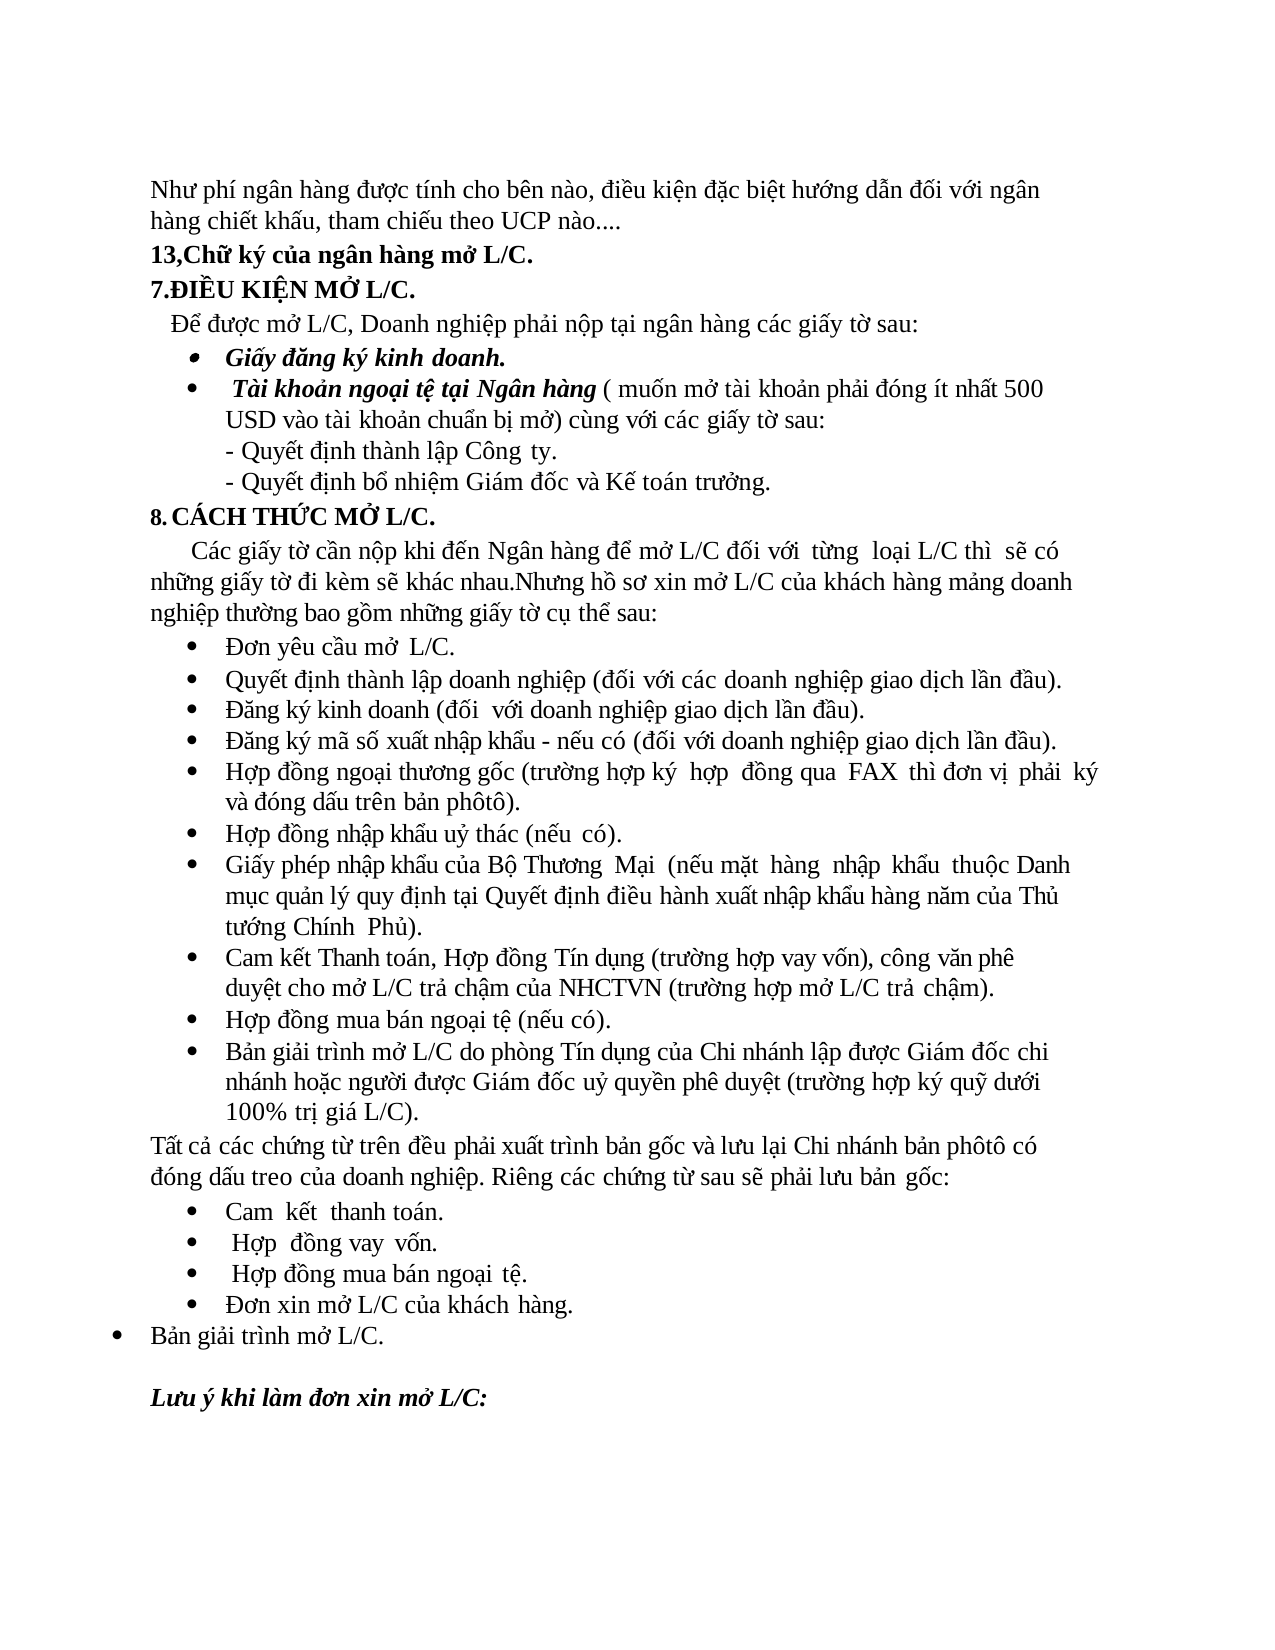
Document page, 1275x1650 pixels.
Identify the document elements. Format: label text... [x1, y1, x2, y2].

list Hợp đồng mua bán ngoại tệ. [187, 1258, 1139, 1288]
text Các giấy tờ cần nộp khi đến Ngân hàng để mở L/C đối với từng loại L/C thì sẽ có những giấy tờ đi kèm sẽ khác nhau.Nhưng hồ sơ xin mở L/C của khách hàng mảng doanh nghiệp thường bao gồm những giấy tờ cụ thể sau: [150, 535, 1103, 627]
text Lưu ý khi làm đơn xin mở L/C: [150, 1382, 1139, 1412]
list Hợp đồng mua bán ngoại tệ (nếu có). [187, 1004, 1139, 1034]
list Giấy phép nhập khẩu của Bộ Thương Mại (nếu mặt hàng nhập khẩu thuộc Danh mục quản lý quy định tại Quyết định điều hành xuất nhập khẩu hàng năm của Thủ tướng Chính Phủ). [188, 849, 1112, 941]
text Như phí ngân hàng được tính cho bên nào, điều kiện đặc biệt hướng dẫn đối với ngân hàng chiết khấu, tham chiếu theo UCP nào.... [150, 174, 1083, 235]
list Hợp đồng nhập khẩu uỷ thác (nếu có). [187, 818, 1139, 848]
list Tài khoản ngoại tệ tại Ngân hàng ( muốn mở tài khoản phải đóng ít nhất 500 USD vào tài khoản chuẩn bị mở) cùng với các giấy tờ sau: [188, 373, 1083, 434]
list Cam kết thanh toán. [187, 1196, 1139, 1226]
list Bản giải trình mở L/C. [113, 1320, 1139, 1350]
list Quyết định thành lập doanh nghiệp (đối với các doanh nghiệp giao dịch lần đầu). [187, 664, 1139, 694]
list Quyết định bổ nhiệm Giám đốc và Kế toán trưởng. [225, 466, 1139, 496]
text Tất cả các chứng từ trên đều phải xuất trình bản gốc và lưu lại Chi nhánh bản phôtô có đóng dấu treo của doanh nghiệp. Riêng các chứng từ sau sẽ phải lưu bản gốc: [150, 1130, 1083, 1191]
text 13,Chữ ký của ngân hàng mở L/C. 7.ĐIỀU KIỆN MỞ L/C. [150, 239, 587, 304]
list Bản giải trình mở L/C do phòng Tín dụng của Chi nhánh lập được Giám đốc chi nhánh hoặc người được Giám đốc uỷ quyền phê duyệt (trường hợp ký quỹ dưới 100% trị giá L/C). [188, 1036, 1095, 1126]
list Đăng ký kinh doanh (đối với doanh nghiệp giao dịch lần đầu). [187, 694, 1139, 724]
list CÁCH THỨC MỞ L/C. [150, 501, 1139, 531]
list Hợp đồng ngoại thương gốc (trường hợp ký hợp đồng qua FAX thì đơn vị phải ký và đóng dấu trên bản phôtô). [188, 757, 1115, 816]
list Đơn xin mở L/C của khách hàng. [187, 1289, 1139, 1319]
list Đơn yêu cầu mở L/C. [187, 631, 1139, 661]
list Hợp đồng vay vốn. [187, 1227, 1139, 1257]
list Cam kết Thanh toán, Hợp đồng Tín dụng (trường hợp vay vốn), công văn phê duyệt cho mở L/C trả chậm của NHCTVN (trường hợp mở L/C trả chậm). [188, 942, 1068, 1002]
list Đăng ký mã số xuất nhập khẩu - nếu có (đối với doanh nghiệp giao dịch lần đầu). [187, 725, 1139, 755]
list Giấy đăng ký kinh doanh. [187, 342, 1139, 372]
list Quyết định thành lập Công ty. [225, 435, 1139, 465]
text Ðể được mở L/C, Doanh nghiệp phải nộp tại ngân hàng các giấy tờ sau: [170, 308, 1139, 338]
